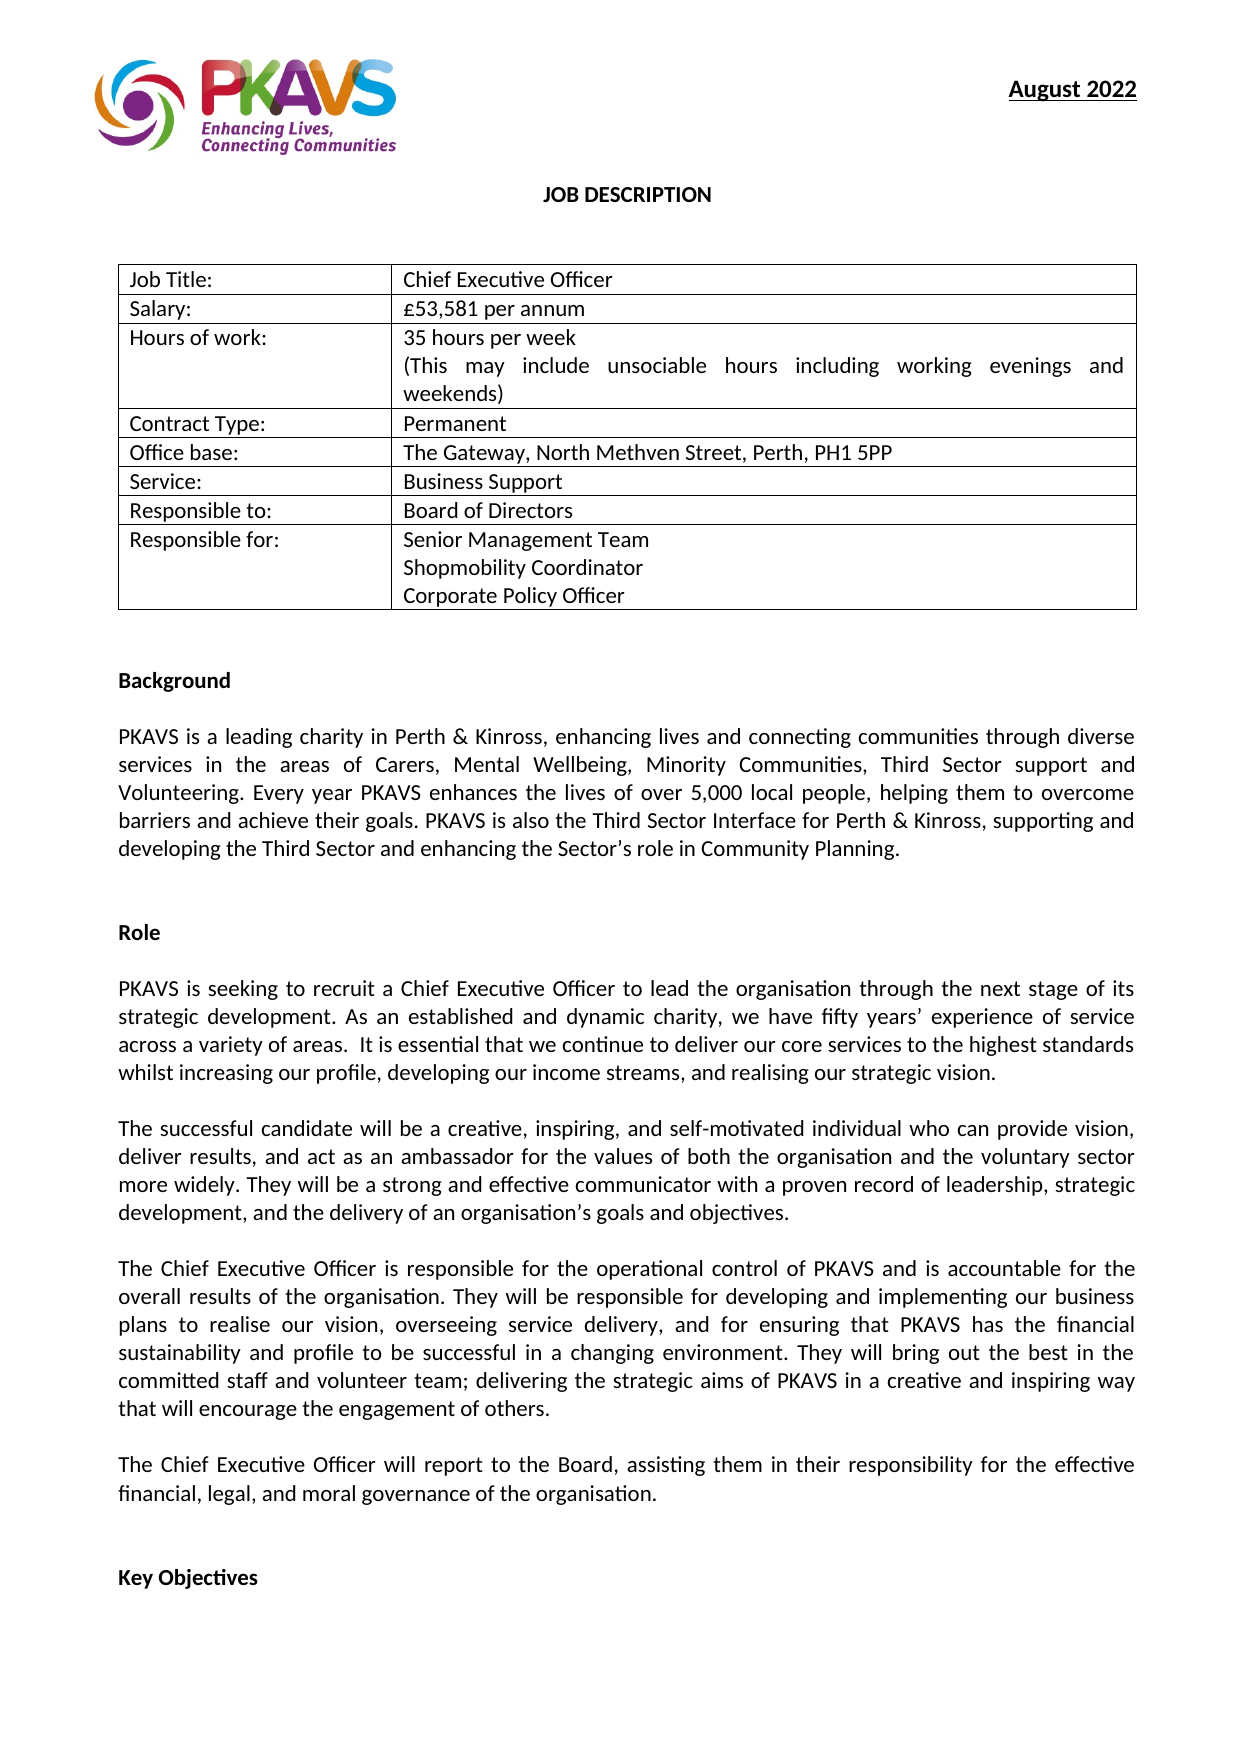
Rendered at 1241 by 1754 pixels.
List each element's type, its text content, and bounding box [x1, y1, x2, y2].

picture [83, 48, 407, 163]
table_cell Contract Type: [119, 409, 391, 437]
text Role [118, 918, 1137, 946]
text The Chief Executive Officer will report to the Board, assisting them in their responsibility for the effective financial, legal, and moral governance of the organisation. [118, 1451, 1137, 1507]
text PKAVS is seeking to recruit a Chief Executive Officer to lead the organisation through the next stage of its strategic development. As an established and dynamic charity, we have fifty years’ experience of service across a variety of areas. It is essential that we continue to deliver our core services to the highest standards whilst increasing our profile, developing our income streams, and realising our strategic vision. [118, 974, 1137, 1086]
table_cell Salary: [119, 295, 391, 322]
table_cell Board of Directors [392, 496, 1136, 524]
text Background [118, 666, 1137, 694]
table_header Job Title: [119, 265, 391, 293]
table_cell 35 hours per week (This may include unsociable hours including working evenings and weekends) [392, 324, 1136, 408]
table_cell Responsible to: [119, 496, 391, 524]
text PKAVS is a leading charity in Perth & Kinross, enhancing lives and connecting communities through diverse services in the areas of Carers, Mental Wellbeing, Minority Communities, Third Sector support and Volunteering. Every year PKAVS enhances the lives of over 5,000 local people, helping them to overcome barriers and achieve their goals. PKAVS is also the Third Sector Interface for Perth & Kinross, supporting and developing the Third Sector and enhancing the Sector’s role in Community Planning. [118, 722, 1137, 862]
table_cell Senior Management Team Shopmobility Coordinator Corporate Policy Officer [392, 525, 1136, 609]
table_cell Responsible for: [119, 525, 391, 609]
text The successful candidate will be a creative, inspiring, and self-motivated individual who can provide vision, deliver results, and act as an ambassador for the values of both the organisation and the voluntary sector more widely. They will be a strong and effective communicator with a proven record of leadership, strategic development, and the delivery of an organisation’s goals and objectives. [118, 1114, 1137, 1226]
table_cell The Gateway, North Methven Street, Perth, PH1 5PP [392, 438, 1136, 466]
table_cell Service: [119, 467, 391, 495]
table_header Chief Executive Officer [392, 265, 1136, 293]
table_cell Business Support [392, 467, 1136, 495]
text Key Objectives [118, 1563, 1137, 1591]
table_cell Office base: [119, 438, 391, 466]
text The Chief Executive Officer is responsible for the operational control of PKAVS and is accountable for the overall results of the organisation. They will be responsible for developing and implementing our business plans to realise our vision, overseeing service delivery, and for ensuring that PKAVS has the financial sustainability and profile to be successful in a changing environment. They will bring out the best in the committed staff and volunteer team; delivering the strategic aims of PKAVS in a creative and inspiring way that will encourage the engagement of others. [118, 1254, 1137, 1423]
table_cell Permanent [392, 409, 1136, 437]
table_cell Hours of work: [119, 324, 391, 408]
subtitle JOB DESCRIPTION [118, 180, 1137, 208]
table_cell £53,581 per annum [392, 295, 1136, 322]
